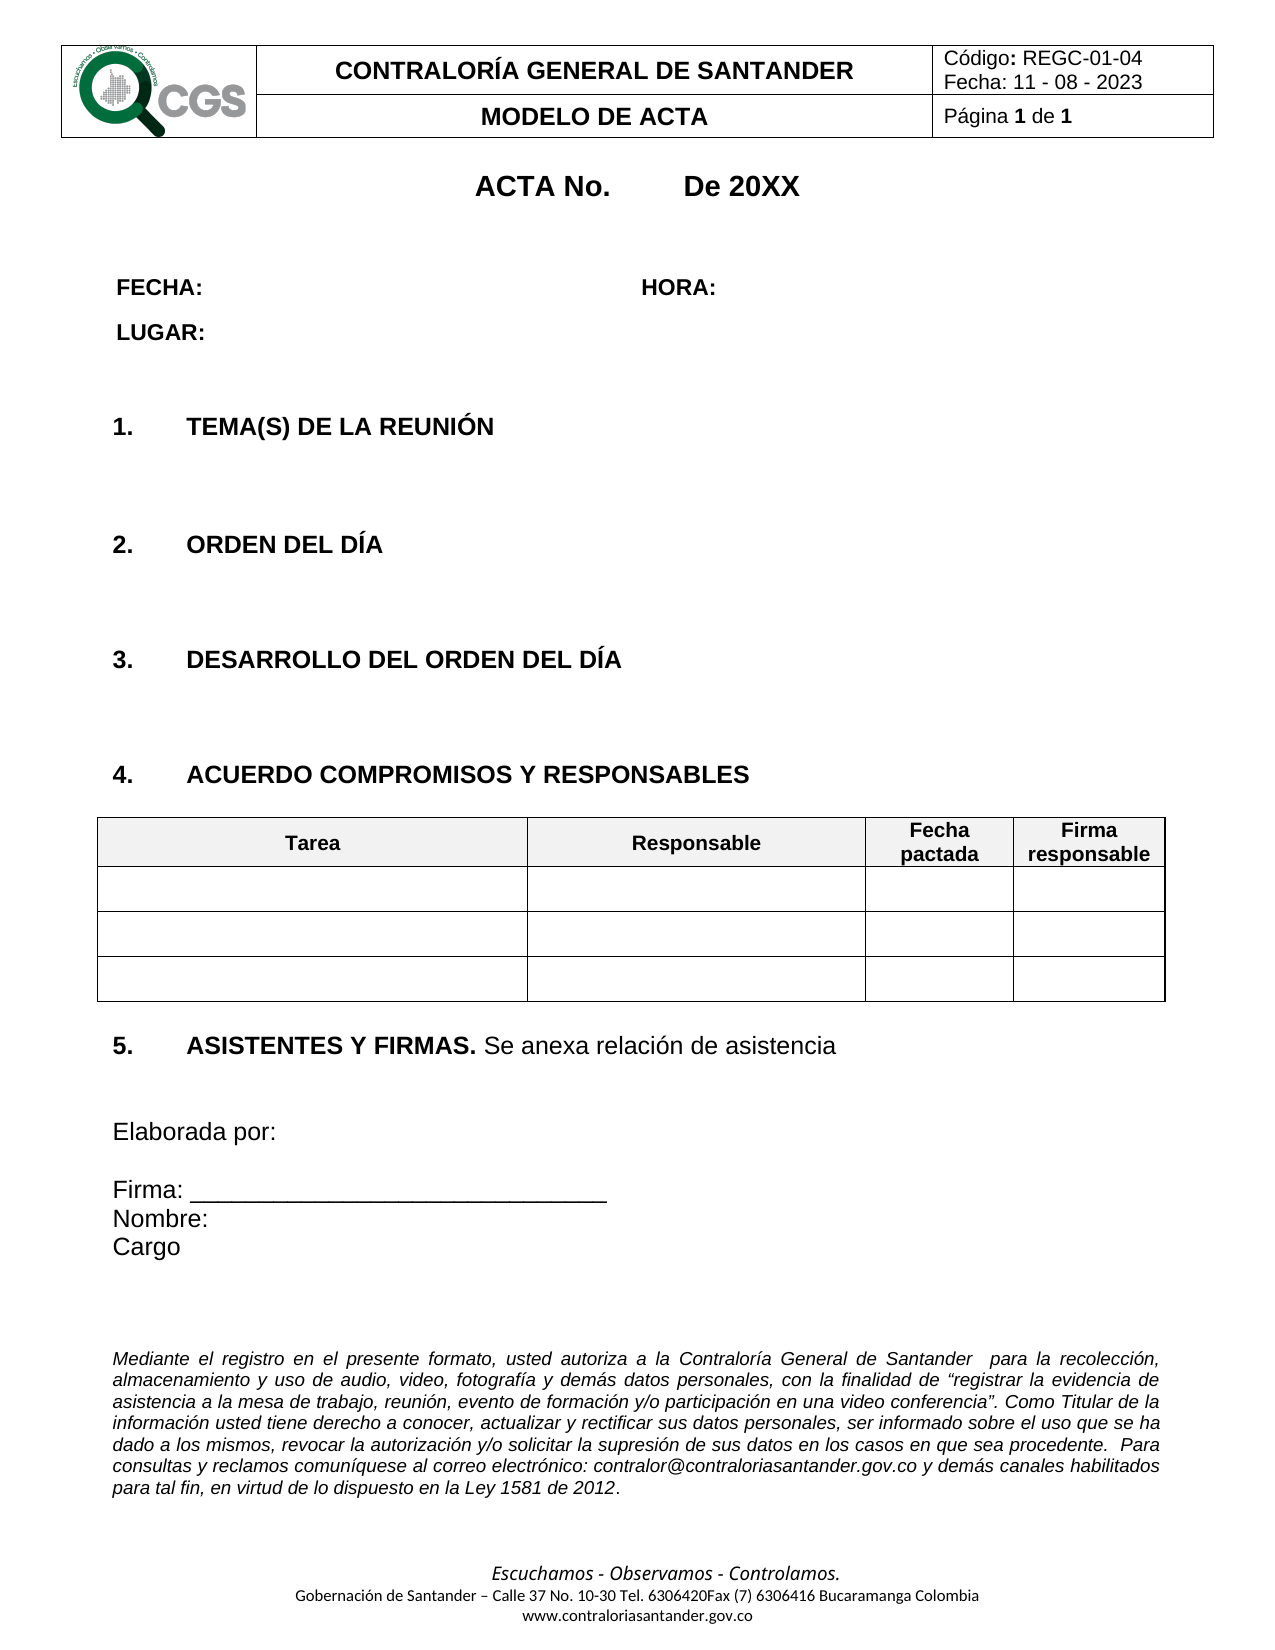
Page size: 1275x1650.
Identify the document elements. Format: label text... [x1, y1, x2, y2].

list ASISTENTES Y FIRMAS. Se anexa relación de asistencia [112, 1031, 1162, 1060]
text Firma: ______________________________ [112, 1175, 1162, 1203]
table_cell [1014, 957, 1164, 1001]
list ORDEN DEL DÍA [112, 530, 1162, 558]
table_header Tarea [98, 818, 527, 866]
table_cell [528, 867, 865, 911]
table_cell [528, 957, 865, 1001]
text Nombre: [112, 1203, 1162, 1232]
text Mediante el registro en el presente formato, usted autoriza a la Contraloría General de Santander para la recolección, almacenamiento y uso de audio, video, fotografía y demás datos personales, con la finalidad de “registrar la evidencia de asistencia a la mesa de trabajo, reunión, evento de formación y/o participación en una video conferencia”. Como Titular de la información usted tiene derecho a conocer, actualizar y rectificar sus datos personales, ser informado sobre el uso que se ha dado a los mismos, revocar la autorización y/o solicitar la supresión de sus datos en los casos en que sea procedente. Para consultas y reclamos comuníquese al correo electrónico: contralor@contraloriasantander.gov.co y demás canales habilitados para tal fin, en virtud de lo dispuesto en la Ley 1581 de 2012. [112, 1347, 1162, 1498]
table_cell [528, 912, 865, 956]
list DESARROLLO DEL ORDEN DEL DÍA [112, 645, 1162, 673]
table_cell [866, 912, 1013, 956]
text ACTA No. De 20XX [112, 169, 1162, 202]
table_cell [1014, 912, 1164, 956]
list ACUERDO COMPROMISOS Y RESPONSABLES [112, 760, 1162, 788]
table_header FECHA: [105, 265, 630, 310]
table_header Responsable [528, 818, 865, 866]
table_cell [866, 867, 1013, 911]
text Cargo [112, 1232, 1162, 1261]
table_cell [98, 957, 527, 1001]
table_cell [98, 912, 527, 956]
table_header HORA: [630, 265, 1136, 310]
table_cell [866, 957, 1013, 1001]
table_header Firma responsable [1014, 818, 1164, 866]
table_cell [98, 867, 527, 911]
table_cell LUGAR: [105, 310, 1136, 355]
list TEMA(S) DE LA REUNIÓN [112, 412, 1162, 441]
picture [72, 46, 246, 137]
table_header Fecha pactada [866, 818, 1013, 866]
table_cell [1014, 867, 1164, 911]
text Elaborada por: [112, 1117, 1162, 1146]
